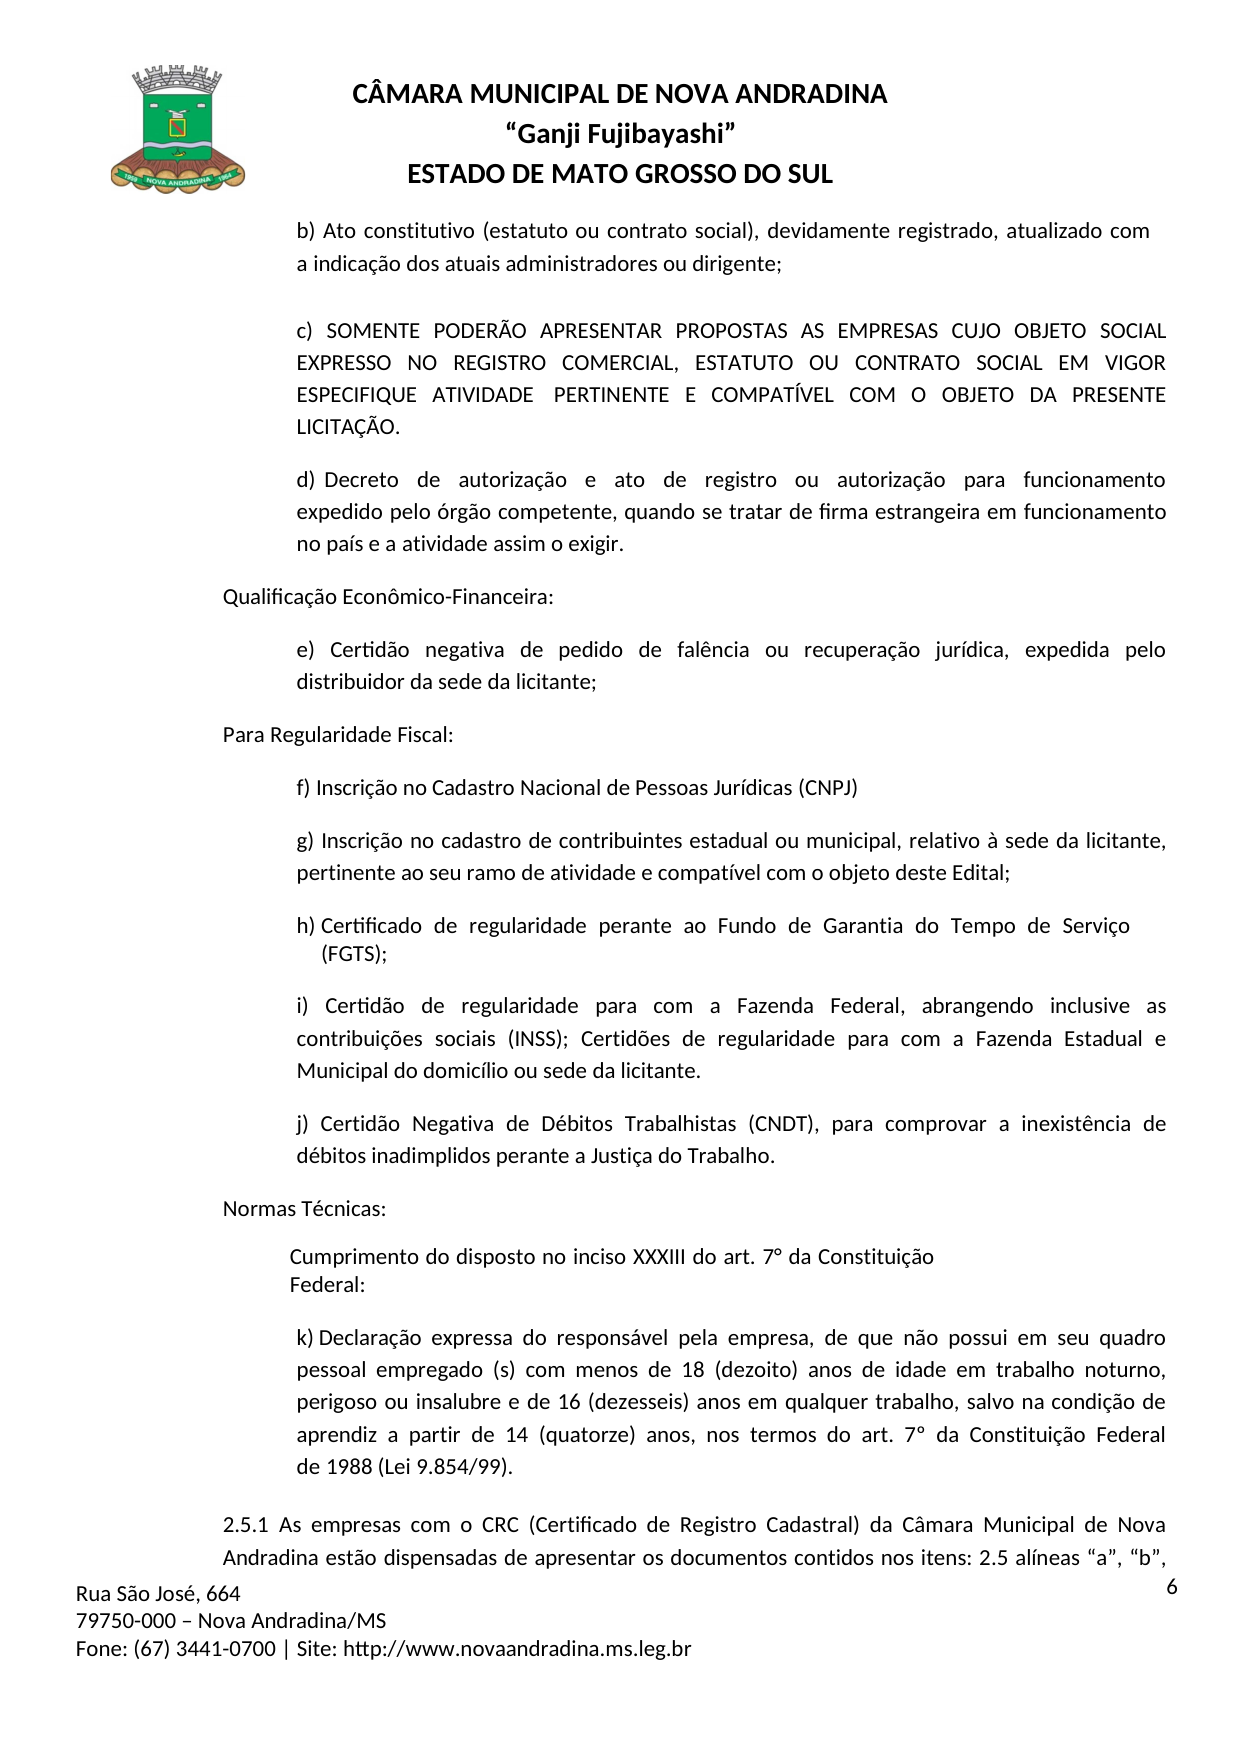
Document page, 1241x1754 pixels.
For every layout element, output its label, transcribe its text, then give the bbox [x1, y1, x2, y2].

text Cumprimento do disposto no inciso XXXIII do art. 7° da Constituição Federal: [289, 1242, 934, 1298]
list Ato constitutivo (estatuto ou contrato social), devidamente registrado, atualizado com a indicação dos atuais administradores ou dirigente; [296, 217, 1166, 277]
list Declaração expressa do responsável pela empresa, de que não possui em seu quadro pessoal empregado (s) com menos de 18 (dezoito) anos de idade em trabalho noturno, perigoso ou insalubre e de 16 (dezesseis) anos em qualquer trabalho, salvo na condição de aprendiz a partir de 14 (quatorze) anos, nos termos do art. 7º da Constituição Federal de 1988 (Lei 9.854/99). [296, 1323, 1166, 1480]
list Certidão de regularidade para com a Fazenda Federal, abrangendo inclusive as contribuições sociais (INSS); Certidões de regularidade para com a Fazenda Estadual e Municipal do domicílio ou sede da licitante. [296, 992, 1166, 1084]
list Certificado de regularidade perante ao Fundo de Garantia do Tempo de Serviço (FGTS); [296, 911, 1130, 967]
list Inscrição no Cadastro Nacional de Pessoas Jurídicas (CNPJ) [296, 773, 859, 801]
text Para Regularidade Fiscal: [223, 720, 455, 748]
list Certidão negativa de pedido de falência ou recuperação jurídica, expedida pelo distribuidor da sede da licitante; [296, 635, 1166, 695]
list Inscrição no cadastro de contribuintes estadual ou municipal, relativo à sede da licitante, pertinente ao seu ramo de atividade e compatível com o objeto deste Edital; [296, 826, 1166, 886]
list Certidão Negativa de Débitos Trabalhistas (CNDT), para comprovar a inexistência de débitos inadimplidos perante a Justiça do Trabalho. [296, 1109, 1166, 1169]
picture [110, 65, 246, 194]
list SOMENTE PODERÃO APRESENTAR PROPOSTAS AS EMPRESAS CUJO OBJETO SOCIAL EXPRESSO NO REGISTRO COMERCIAL, ESTATUTO OU CONTRATO SOCIAL EM VIGOR ESPECIFIQUE ATIVIDADE PERTINENTE E COMPATÍVEL COM O OBJETO DA PRESENTE LICITAÇÃO. [296, 316, 1166, 440]
text Normas Técnicas: [223, 1194, 387, 1222]
text Qualificação Econômico-Financeira: [223, 582, 555, 610]
list Decreto de autorização e ato de registro ou autorização para funcionamento expedido pelo órgão competente, quando se tratar de firma estrangeira em funcionamento no país e a atividade assim o exigir. [296, 465, 1166, 557]
